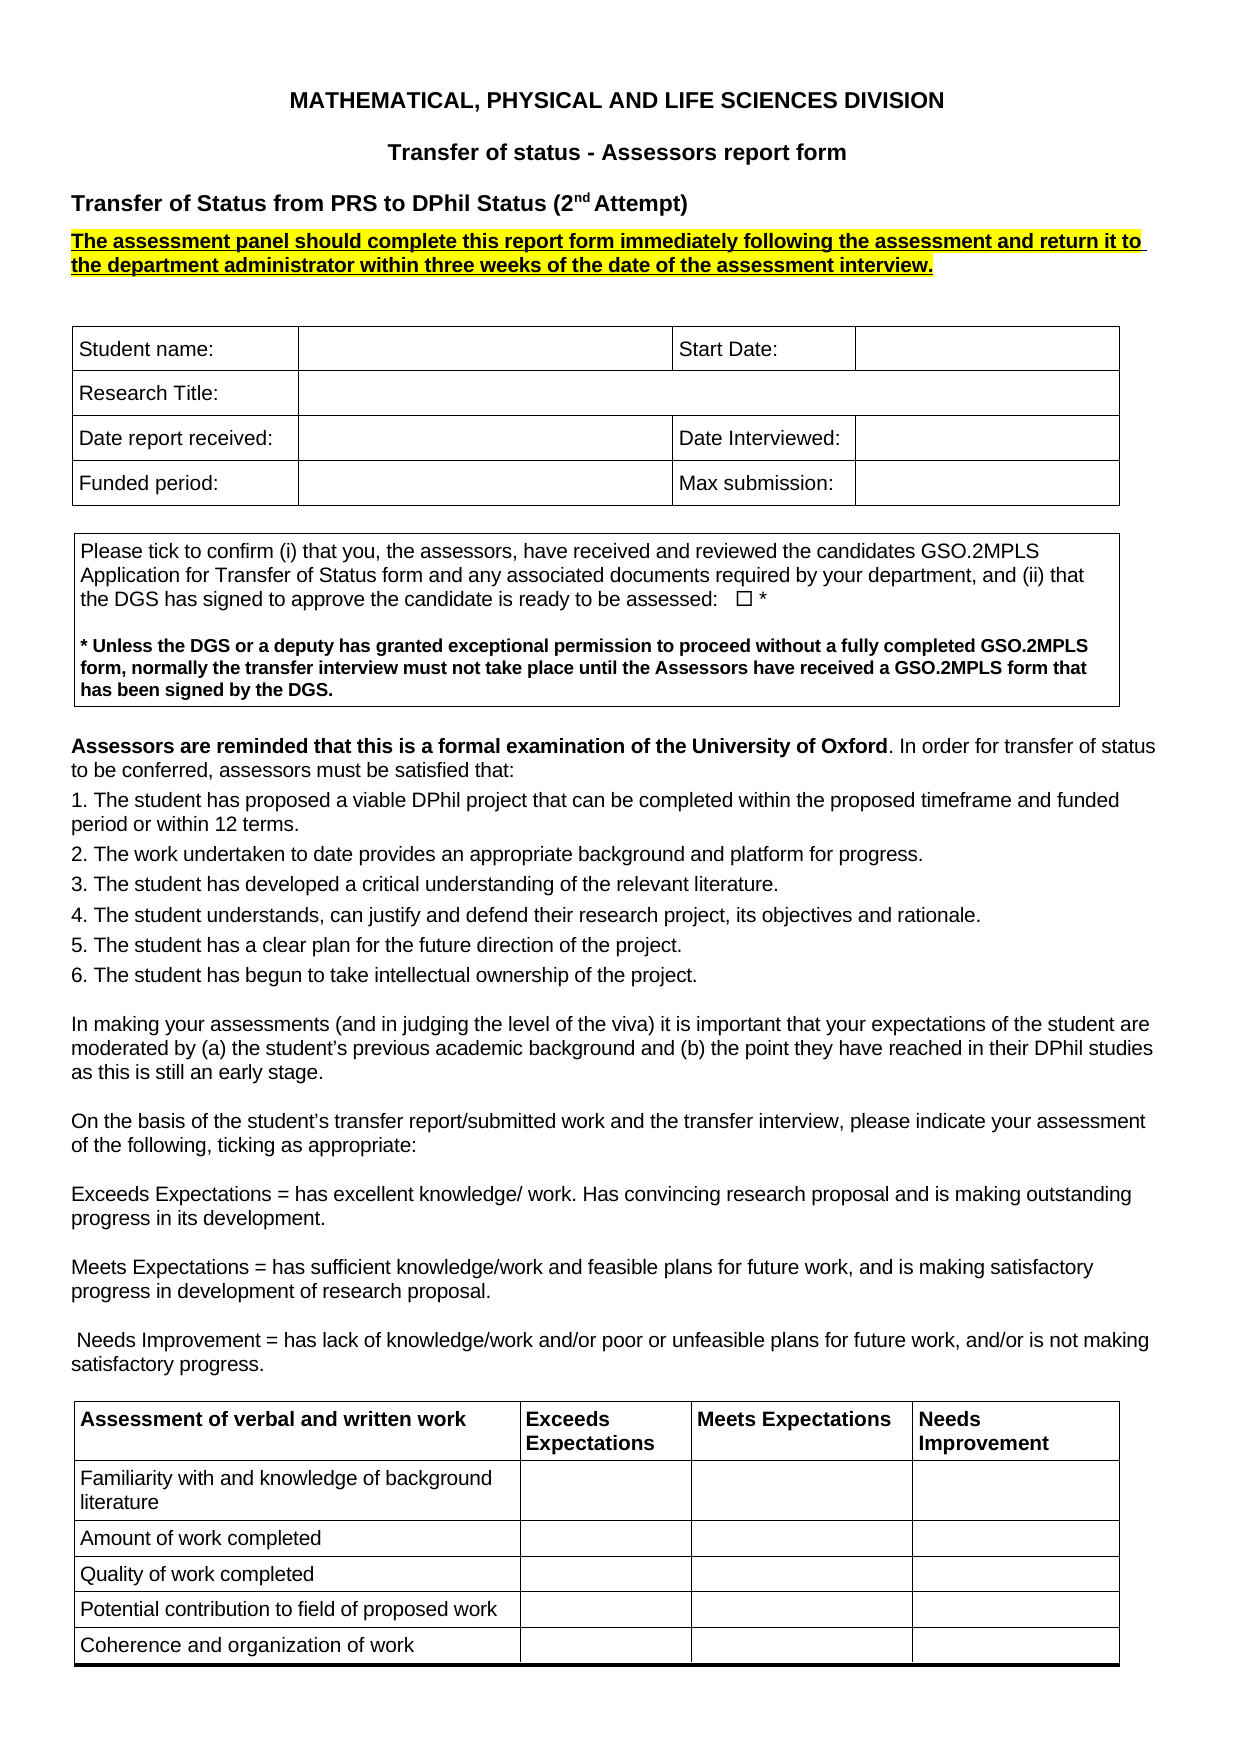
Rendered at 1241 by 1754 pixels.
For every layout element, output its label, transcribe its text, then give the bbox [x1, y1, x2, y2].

table_header Exceeds Expectations [521, 1402, 691, 1460]
table_cell Coherence and organization of work [75, 1628, 520, 1662]
table_cell [521, 1628, 691, 1662]
table_cell Amount of work completed [75, 1521, 520, 1556]
text 4. The student understands, can justify and defend their research project, its objectives and rationale. [71, 902, 1163, 926]
table_cell [913, 1592, 1119, 1627]
table_cell Research Title: [73, 371, 298, 415]
table_cell [913, 1557, 1119, 1591]
table_cell [299, 416, 672, 460]
text 6. The student has begun to take intellectual ownership of the project. [71, 963, 1163, 987]
text 2. The work undertaken to date provides an appropriate background and platform for progress. [71, 842, 1163, 866]
table_cell [692, 1592, 912, 1627]
table_cell Quality of work completed [75, 1557, 520, 1591]
text Exceeds Expectations = has excellent knowledge/ work. Has convincing research proposal and is making outstanding progress in its development. [71, 1182, 1163, 1230]
text 5. The student has a clear plan for the future direction of the project. [71, 933, 1163, 957]
table_cell Funded period: [73, 461, 298, 505]
text In making your assessments (and in judging the level of the viva) it is important that your expectations of the student are moderated by (a) the student’s previous academic background and (b) the point they have reached in their DPhil studies as this is still an early stage. [71, 1012, 1163, 1084]
table_cell Date report received: [73, 416, 298, 460]
text Transfer of Status from PRS to DPhil Status (2nd Attempt) [71, 190, 1163, 216]
table_cell [856, 461, 1119, 505]
table_cell [692, 1521, 912, 1556]
table_header Meets Expectations [692, 1402, 912, 1460]
text Assessors are reminded that this is a formal examination of the University of Oxford. In order for transfer of status to be conferred, assessors must be satisfied that: [71, 734, 1163, 782]
text 1. The student has proposed a viable DPhil project that can be completed within the proposed timeframe and funded period or within 12 terms. [71, 788, 1163, 836]
table_header Needs Improvement [913, 1402, 1119, 1460]
table_cell [521, 1521, 691, 1556]
table_cell [856, 416, 1119, 460]
table_cell [521, 1592, 691, 1627]
table_cell [299, 371, 1119, 415]
text Needs Improvement = has lack of knowledge/work and/or poor or unfeasible plans for future work, and/or is not making satisfactory progress. [71, 1328, 1163, 1376]
table_header Please tick to confirm (i) that you, the assessors, have received and reviewed the candidates GSO.2MPLS Application for Transfer of Status form and any associated documents required by your department, and (ii) that the DGS has signed to approve the candidate is ready to be assessed: * * Unless the DGS or a deputy has granted exceptional permission to proceed without a fully completed GSO.2MPLS form, normally the transfer interview must not take place until the Assessors have received a GSO.2MPLS form that has been signed by the DGS. [75, 534, 1119, 706]
table_cell [913, 1461, 1119, 1520]
table_header Student name: [73, 327, 298, 370]
text MATHEMATICAL, PHYSICAL AND LIFE SCIENCES DIVISION [71, 87, 1163, 113]
table_header Start Date: [673, 327, 855, 370]
text Transfer of status - Assessors report form [71, 138, 1163, 165]
text Meets Expectations = has sufficient knowledge/work and feasible plans for future work, and is making satisfactory progress in development of research proposal. [71, 1255, 1163, 1303]
table_header Assessment of verbal and written work [75, 1402, 520, 1460]
table_cell [521, 1461, 691, 1520]
table_cell Date Interviewed: [673, 416, 855, 460]
table_cell Familiarity with and knowledge of background literature [75, 1461, 520, 1520]
table_cell [913, 1628, 1119, 1662]
table_cell [692, 1461, 912, 1520]
table_cell [913, 1521, 1119, 1556]
table_header [299, 327, 672, 370]
text 3. The student has developed a critical understanding of the relevant literature. [71, 872, 1163, 896]
table_cell [299, 461, 672, 505]
text On the basis of the student’s transfer report/submitted work and the transfer interview, please indicate your assessment of the following, ticking as appropriate: [71, 1109, 1163, 1157]
table_cell [692, 1557, 912, 1591]
table_cell [692, 1628, 912, 1662]
table_cell Max submission: [673, 461, 855, 505]
table_header [856, 327, 1119, 370]
table_cell [521, 1557, 691, 1591]
table_cell Potential contribution to field of proposed work [75, 1592, 520, 1627]
